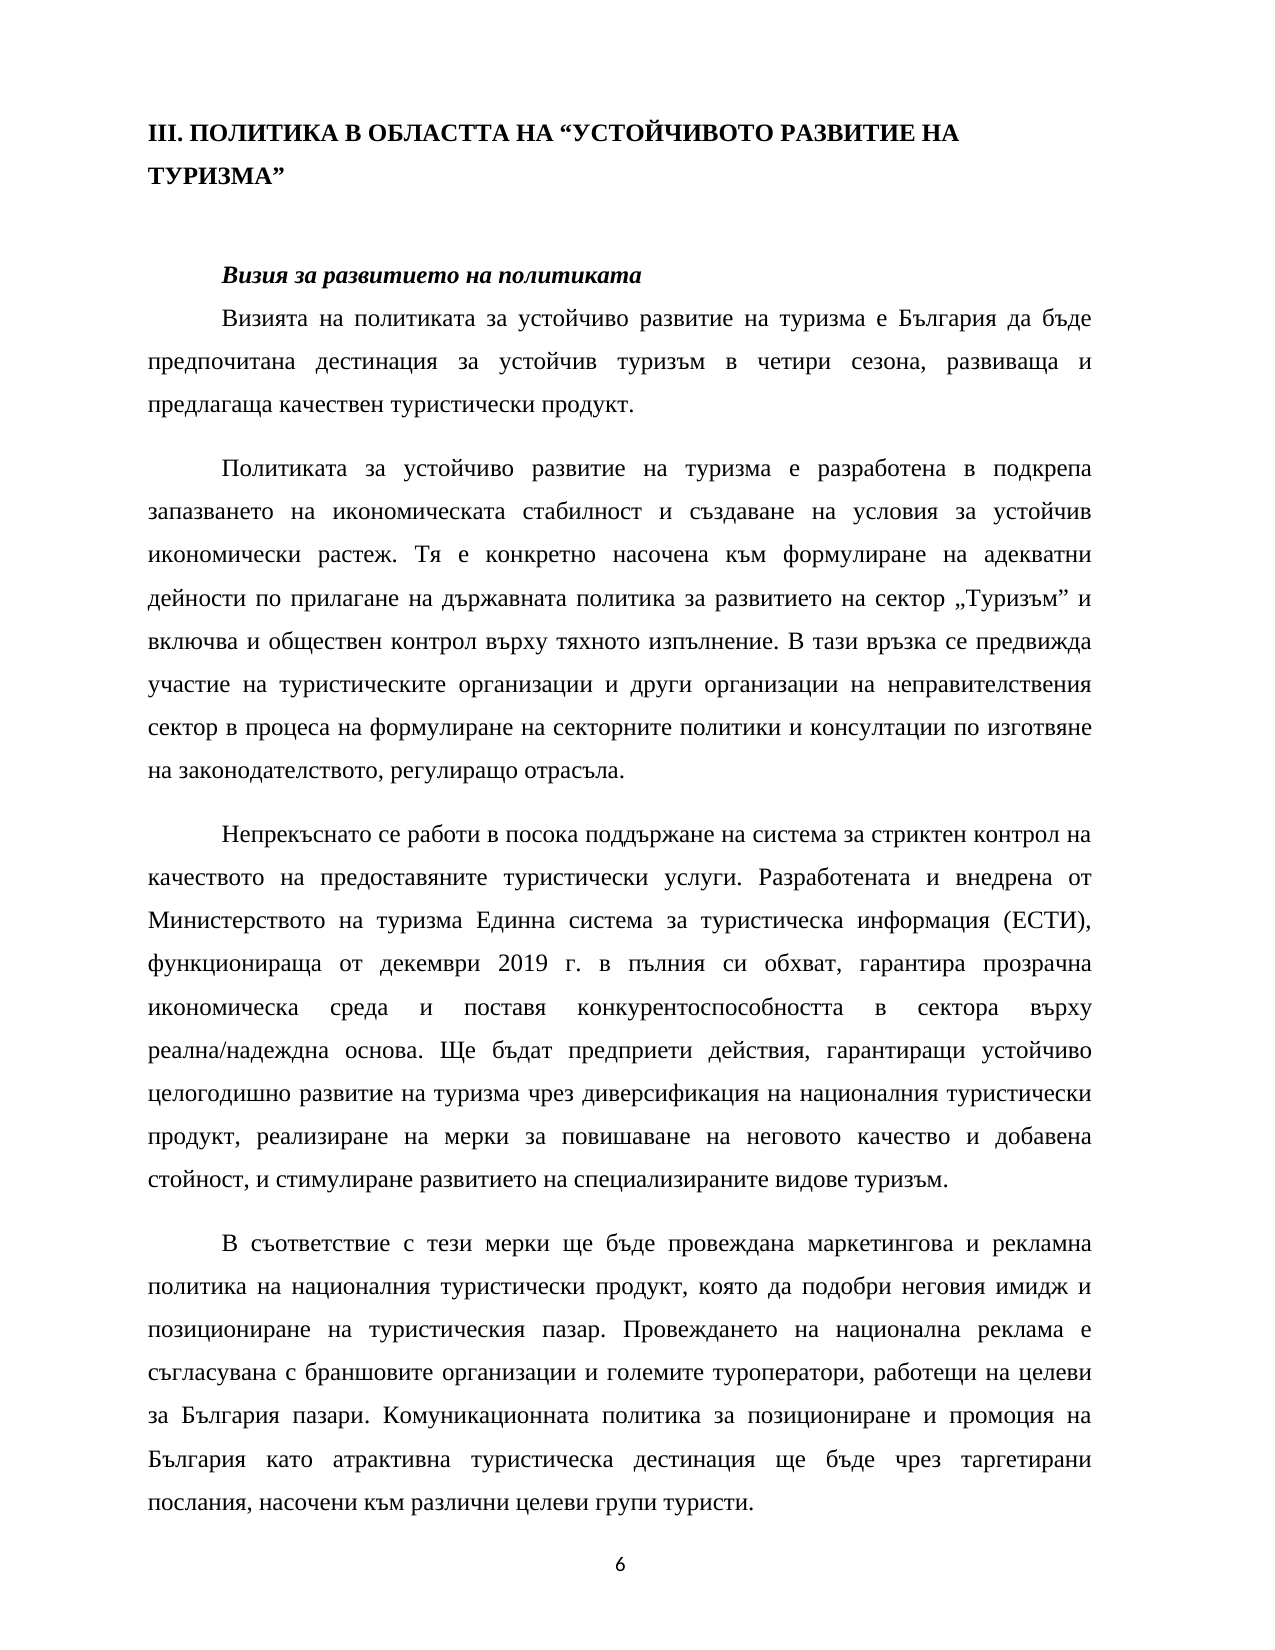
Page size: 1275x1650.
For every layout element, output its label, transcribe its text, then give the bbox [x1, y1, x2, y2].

text Политиката за устойчиво развитие на туризма е разработена в подкрепа запазването на икономическата стабилност и създаване на условия за устойчив икономически растеж. Тя е конкретно насочена към формулиране на адекватни дейности по прилагане на държавната политика за развитието на сектор „Туризъм” и включва и обществен контрол върху тяхното изпълнение. В тази връзка се предвижда участие на туристическите организации и други организации на неправителствения сектор в процеса на формулиране на секторните политики и консултации по изготвяне на законодателството, регулиращо отрасъла. [148, 453, 1093, 784]
text Визия за развитието на политиката [148, 260, 1093, 289]
text Непрекъснато се работи в посока поддържане на система за стриктен контрол на качеството на предоставяните туристически услуги. Разработената и внедрена от Министерството на туризма Единна система за туристическа информация (ЕСТИ), функционираща от декември 2019 г. в пълния си обхват, гарантира прозрачна икономическа среда и поставя конкурентоспособността в сектора върху реална/надеждна основа. Ще бъдат предприети действия, гарантиращи устойчиво целогодишно развитие на туризма чрез диверсификация на националния туристически продукт, реализиране на мерки за повишаване на неговото качество и добавена стойност, и стимулиране развитието на специализираните видове туризъм. [148, 819, 1093, 1193]
text ІІІ. ПОЛИТИКА В ОБЛАСТТА НА “УСТОЙЧИВОТО РАЗВИТИЕ НА ТУРИЗМА” [148, 118, 1093, 190]
text Визията на политиката за устойчиво развитие на туризма е България да бъде предпочитана дестинация за устойчив туризъм в четири сезона, развиваща и предлагаща качествен туристически продукт. [148, 303, 1093, 418]
text В съответствие с тези мерки ще бъде провеждана маркетингова и рекламна политика на националния туристически продукт, която да подобри неговия имидж и позициониране на туристическия пазар. Провеждането на национална реклама е съгласувана с браншовите организации и големите туроператори, работещи на целеви за България пазари. Комуникационната политика за позициониране и промоция на България като атрактивна туристическа дестинация ще бъде чрез таргетирани послания, насочени към различни целеви групи туристи. [148, 1228, 1093, 1516]
